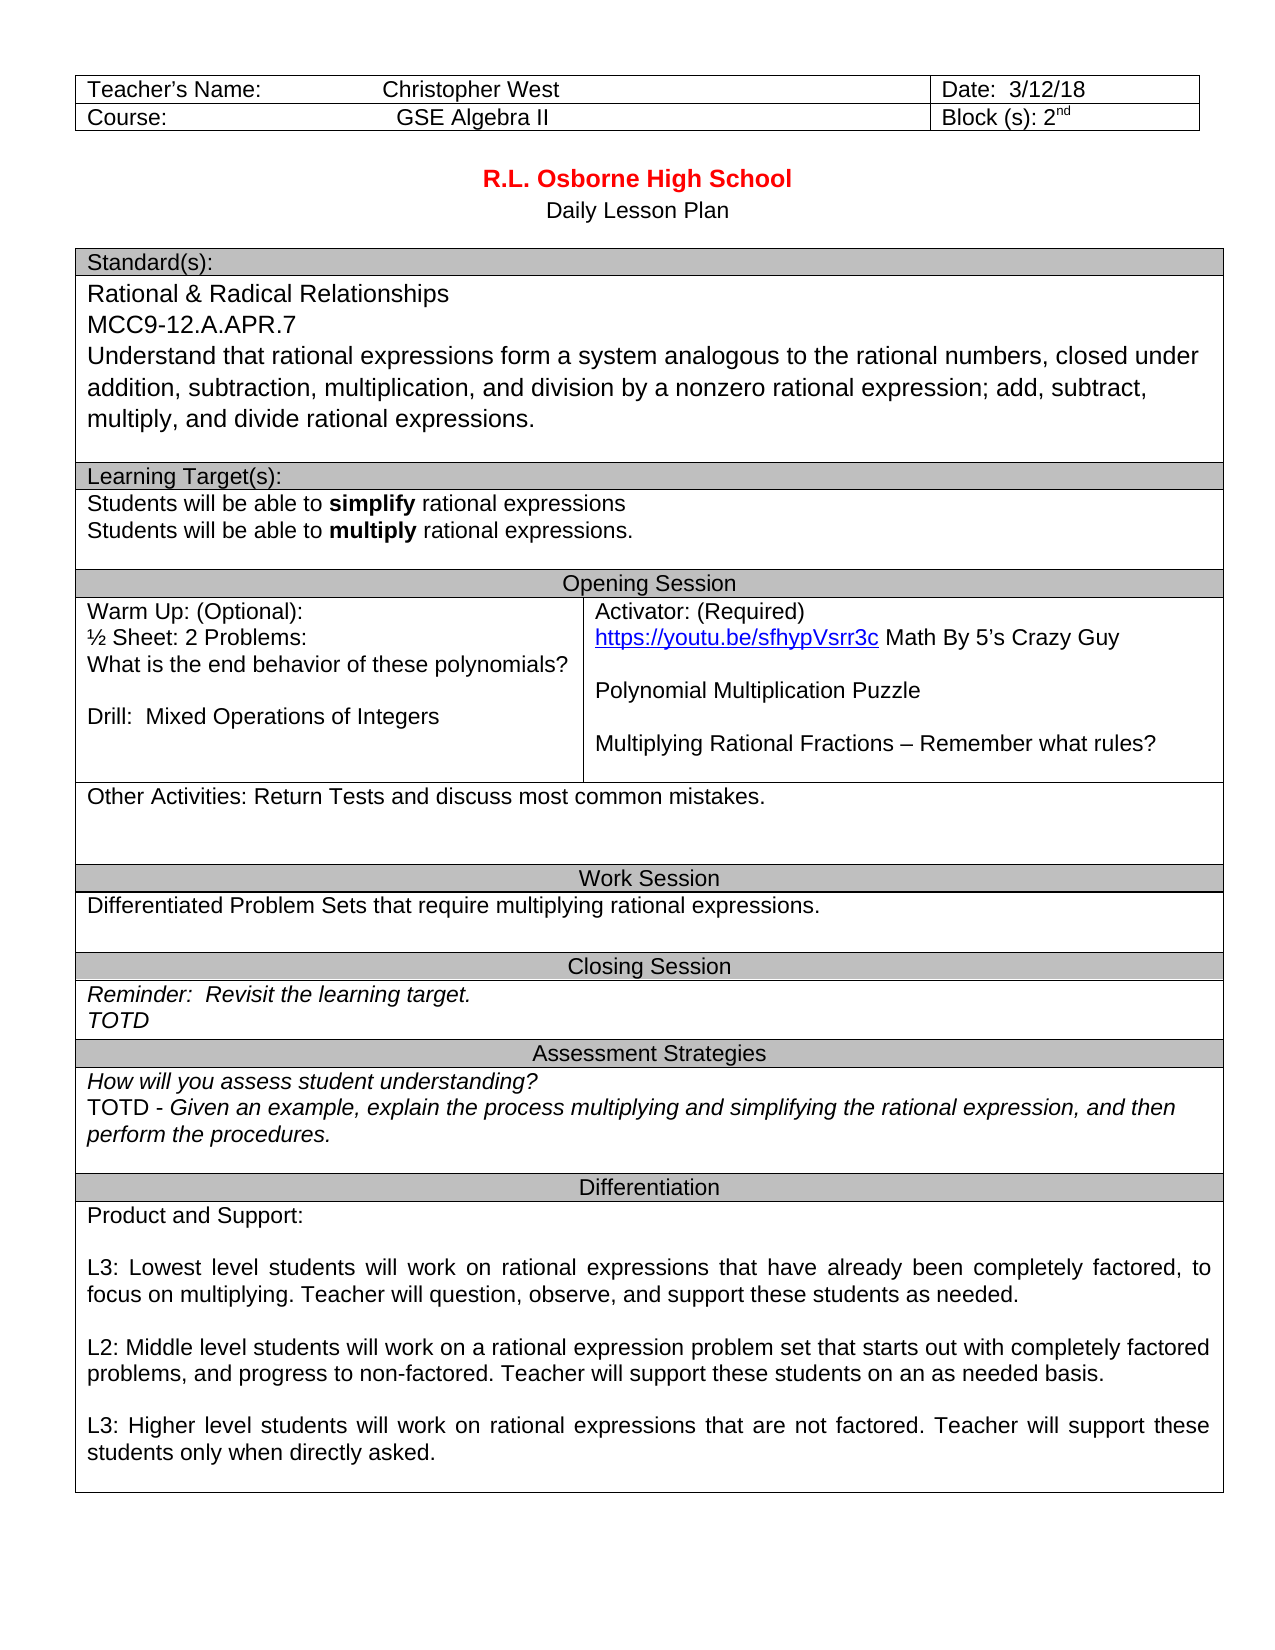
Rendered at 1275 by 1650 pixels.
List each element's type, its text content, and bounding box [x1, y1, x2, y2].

table_cell Differentiated Problem Sets that require multiplying rational expressions. [76, 893, 1223, 952]
table_header Teacher’s Name: Christopher West [76, 76, 930, 102]
table_cell Reminder: Revisit the learning target. TOTD [76, 981, 1223, 1039]
table_cell Block (s): 2nd [931, 104, 1199, 130]
table_cell Closing Session [76, 953, 1223, 979]
table_cell Warm Up: (Optional): ½ Sheet: 2 Problems: What is the end behavior of these polynomials? Drill: Mixed Operations of Integers [76, 598, 583, 782]
table_header Standard(s): [76, 249, 1223, 275]
table_cell Learning Target(s): [76, 463, 1223, 489]
table_cell Course: GSE Algebra II [76, 104, 930, 130]
table_cell Opening Session [76, 570, 1223, 597]
text Daily Lesson Plan [75, 197, 1200, 223]
table_cell How will you assess student understanding? TOTD - Given an example, explain the process multiplying and simplifying the rational expression, and then perform the procedures. [76, 1068, 1223, 1173]
table_cell Other Activities: Return Tests and discuss most common mistakes. [76, 783, 1223, 864]
table_cell Product and Support: L3: Lowest level students will work on rational expressions that have already been completely factored, to focus on multiplying. Teacher will question, observe, and support these students as needed. L2: Middle level students will work on a rational expression problem set that starts out with completely factored problems, and progress to non-factored. Teacher will support these students on an as needed basis. L3: Higher level students will work on rational expressions that are not factored. Teacher will support these students only when directly asked. [76, 1202, 1223, 1492]
table_header Date: 3/12/18 [931, 76, 1199, 102]
table_cell Activator: (Required) https://youtu.be/sfhypVsrr3c Math By 5’s Crazy Guy Polynomial Multiplication Puzzle Multiplying Rational Fractions – Remember what rules? [584, 598, 1223, 782]
text R.L. Osborne High School [75, 164, 1200, 193]
table_cell Differentiation [76, 1174, 1223, 1201]
table_cell Students will be able to simplify rational expressions Students will be able to multiply rational expressions. [76, 490, 1223, 569]
table_cell Assessment Strategies [76, 1040, 1223, 1067]
table_cell Rational & Radical Relationships MCC9-12.A.APR.7 Understand that rational expressions form a system analogous to the rational numbers, closed under addition, subtraction, multiplication, and division by a nonzero rational expression; add, subtract, multiply, and divide rational expressions. [76, 276, 1223, 462]
table_cell Work Session [76, 865, 1223, 891]
